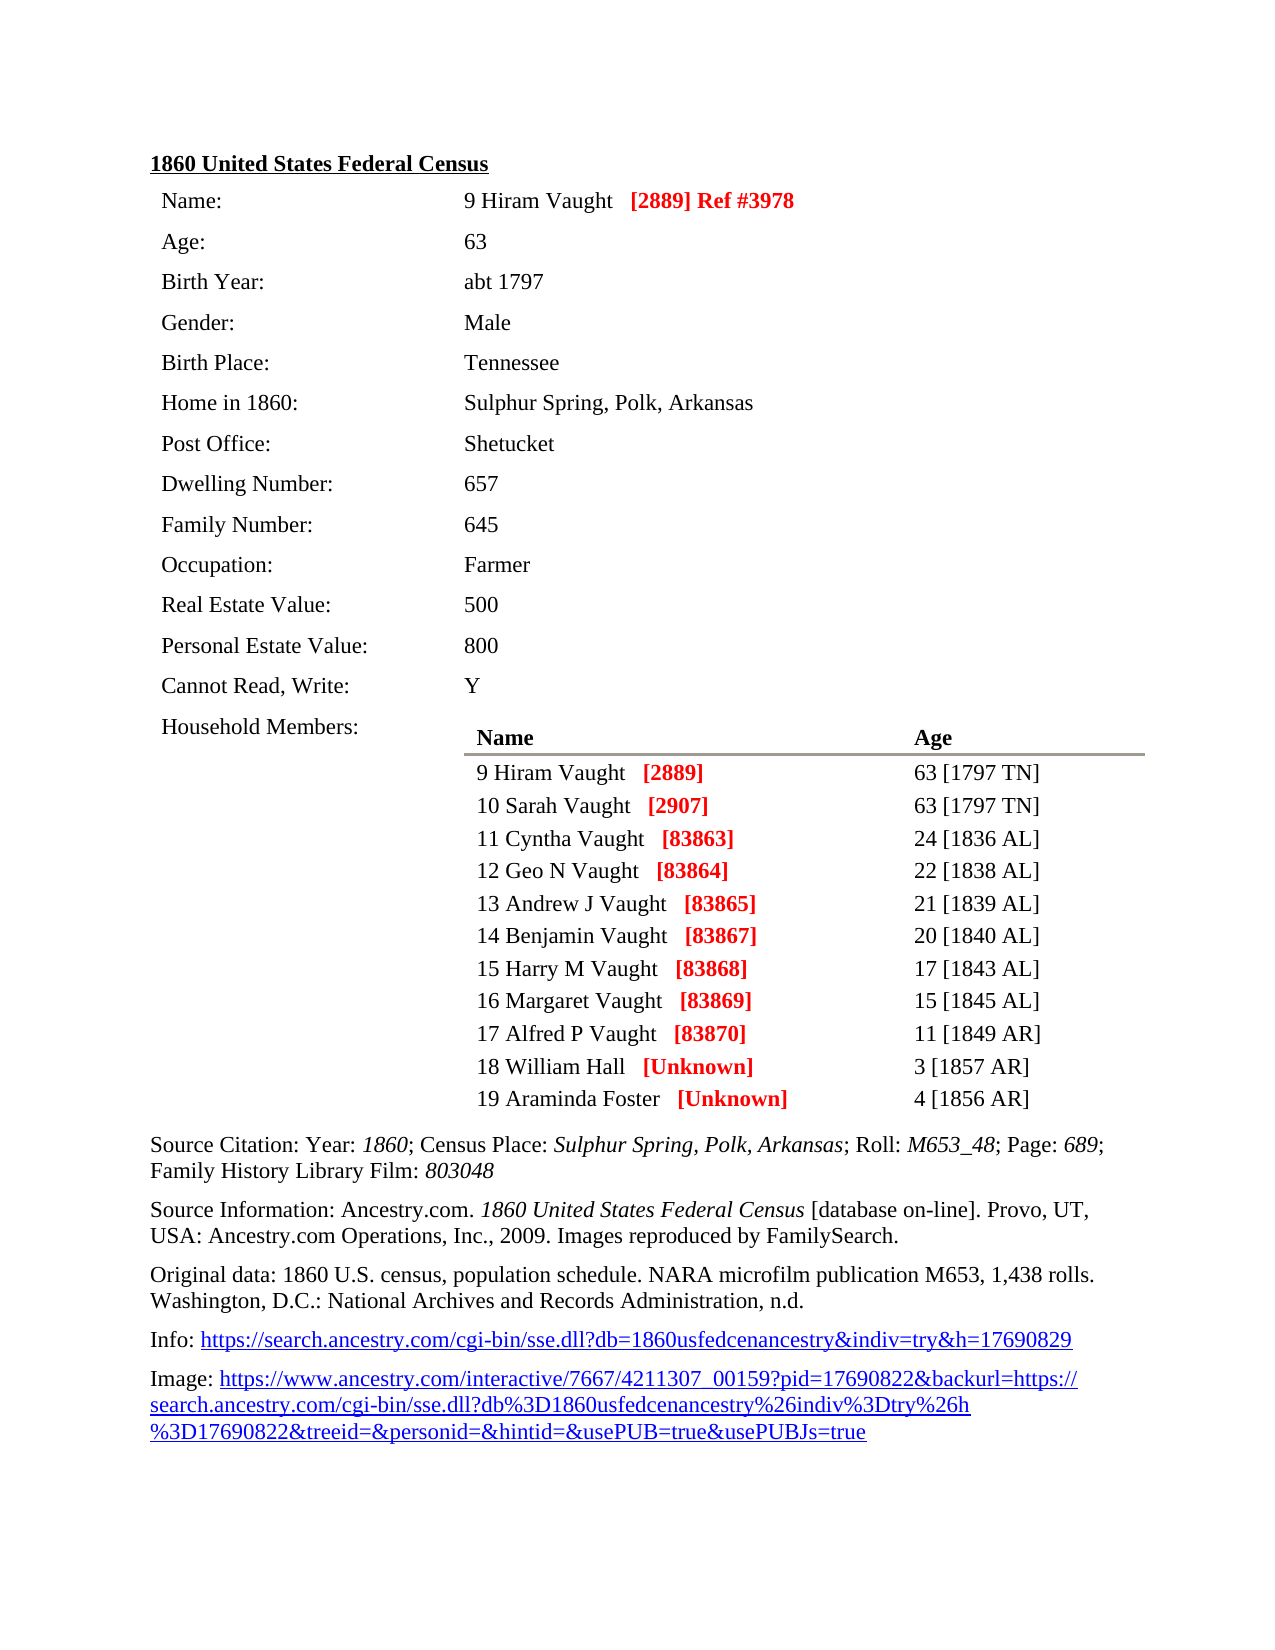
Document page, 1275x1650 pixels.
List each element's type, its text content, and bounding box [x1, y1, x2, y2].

table_cell Birth Year: [149, 257, 451, 298]
table_cell Age: [149, 217, 451, 257]
table_cell Male [451, 298, 1155, 338]
table_cell Farmer [451, 540, 1155, 581]
text Source Information: Ancestry.com. 1860 United States Federal Census [database on-line]. Provo, UT, USA: Ancestry.com Operations, Inc., 2009. Images reproduced by FamilySearch. [150, 1196, 1125, 1248]
table_cell Personal Estate Value: [149, 621, 451, 661]
table_cell Sulphur Spring, Polk, Arkansas [451, 379, 1155, 419]
text Image: https://www.ancestry.com/interactive/7667/4211307_00159?pid=17690822&backurl=https://search.ancestry.com/cgi-bin/sse.dll?db%3D1860usfedcenancestry%26indiv%3Dtry%26h%3D17690822&treeid=&personid=&hintid=&usePUB=true&usePUBJs=true [150, 1365, 1125, 1444]
table_cell Gender: [149, 298, 451, 338]
table_cell Post Office: [149, 419, 451, 459]
table_cell Home in 1860: [149, 379, 451, 419]
table_cell 645 [451, 500, 1155, 540]
table_cell 63 [451, 217, 1155, 257]
text Source Citation: Year: 1860; Census Place: Sulphur Spring, Polk, Arkansas; Roll: M653_48; Page: 689; Family History Library Film: 803048 [150, 1131, 1125, 1183]
table_cell Dwelling Number: [149, 459, 451, 500]
table_header Name: [149, 176, 451, 217]
table_cell [451, 702, 1155, 1118]
text Original data: 1860 U.S. census, population schedule. NARA microfilm publication M653, 1,438 rolls. Washington, D.C.: National Archives and Records Administration, n.d. [150, 1261, 1125, 1314]
table_cell Cannot Read, Write: [149, 661, 451, 702]
table_cell Tennessee [451, 338, 1155, 378]
table_cell 657 [451, 459, 1155, 500]
table_header 9 Hiram Vaught [2889] Ref #3978 [451, 176, 1155, 217]
table_cell Birth Place: [149, 338, 451, 378]
table_cell Family Number: [149, 500, 451, 540]
text 1860 United States Federal Census [150, 150, 1125, 176]
table_cell abt 1797 [451, 257, 1155, 298]
table_cell 500 [451, 581, 1155, 621]
table_cell Shetucket [451, 419, 1155, 459]
table_cell Real Estate Value: [149, 581, 451, 621]
text Info: https://search.ancestry.com/cgi-bin/sse.dll?db=1860usfedcenancestry&indiv=try&h=17690829 [150, 1326, 1125, 1353]
table_cell Occupation: [149, 540, 451, 581]
table_cell 800 [451, 621, 1155, 661]
table_cell Y [451, 661, 1155, 702]
table_cell Household Members: [149, 702, 451, 1118]
